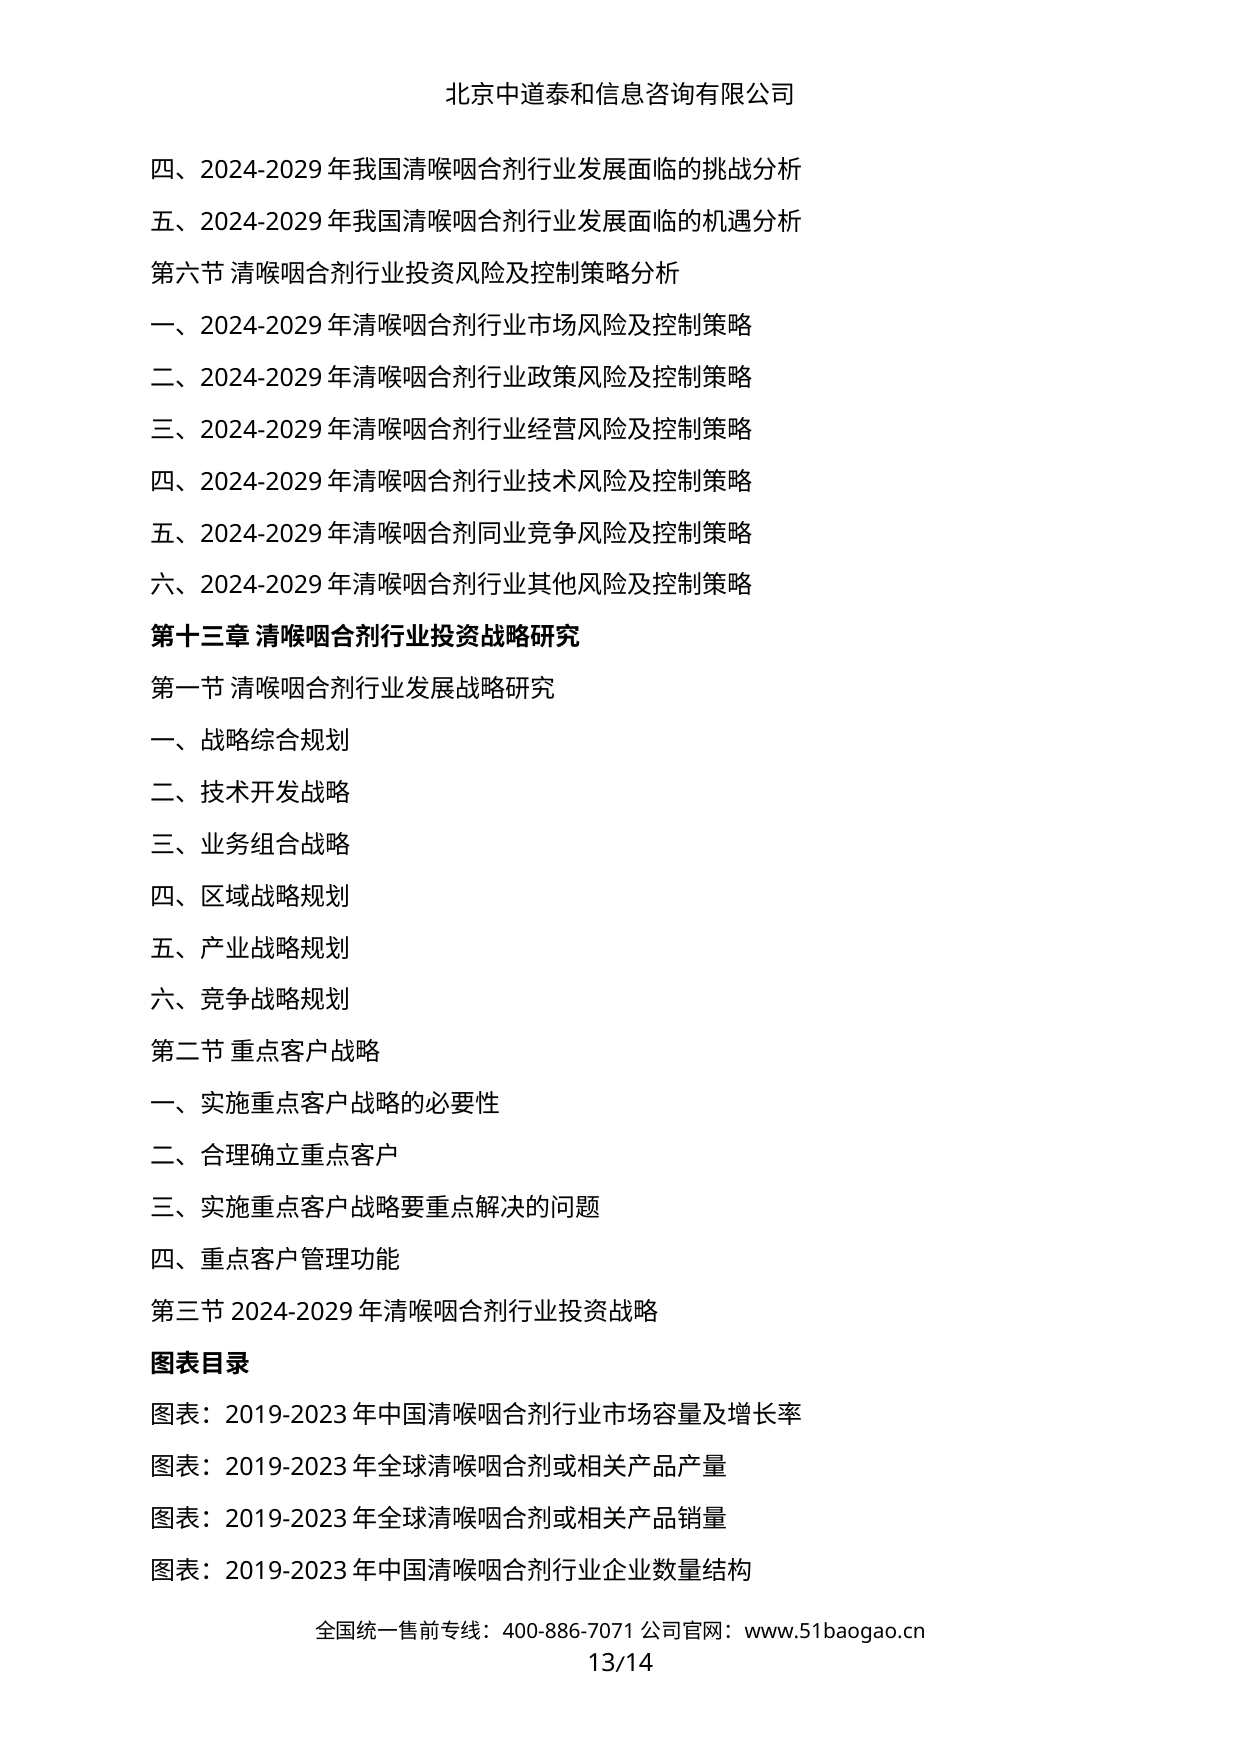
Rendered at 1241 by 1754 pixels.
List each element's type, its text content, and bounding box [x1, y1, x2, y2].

text 六、2024-2029年清喉咽合剂行业其他风险及控制策略 [150, 565, 1090, 601]
text 图表：2019-2023年中国清喉咽合剂行业企业数量结构 [150, 1551, 1090, 1587]
text 图表：2019-2023年全球清喉咽合剂或相关产品销量 [150, 1499, 1090, 1535]
text 第六节 清喉咽合剂行业投资风险及控制策略分析 [150, 254, 1090, 290]
text 图表：2019-2023年全球清喉咽合剂或相关产品产量 [150, 1447, 1090, 1483]
text 四、2024-2029年清喉咽合剂行业技术风险及控制策略 [150, 461, 1090, 497]
text 四、重点客户管理功能 [150, 1239, 1090, 1276]
text 二、技术开发战略 [150, 772, 1090, 809]
text 二、2024-2029年清喉咽合剂行业政策风险及控制策略 [150, 357, 1090, 394]
text 四、2024-2029年我国清喉咽合剂行业发展面临的挑战分析 [150, 150, 1090, 186]
text 五、2024-2029年清喉咽合剂同业竞争风险及控制策略 [150, 513, 1090, 549]
text 六、竞争战略规划 [150, 980, 1090, 1016]
text 第一节 清喉咽合剂行业发展战略研究 [150, 669, 1090, 705]
text 二、合理确立重点客户 [150, 1136, 1090, 1172]
text 第三节 2024-2029年清喉咽合剂行业投资战略 [150, 1291, 1090, 1327]
text 一、实施重点客户战略的必要性 [150, 1084, 1090, 1120]
text 第二节 重点客户战略 [150, 1032, 1090, 1068]
text 图表目录 [150, 1343, 1090, 1379]
text 一、战略综合规划 [150, 721, 1090, 757]
text 第十三章 清喉咽合剂行业投资战略研究 [150, 617, 1090, 653]
text 五、2024-2029年我国清喉咽合剂行业发展面临的机遇分析 [150, 202, 1090, 238]
text 四、区域战略规划 [150, 876, 1090, 912]
text 图表：2019-2023年中国清喉咽合剂行业市场容量及增长率 [150, 1395, 1090, 1431]
text 一、2024-2029年清喉咽合剂行业市场风险及控制策略 [150, 306, 1090, 342]
text 五、产业战略规划 [150, 928, 1090, 964]
text 三、实施重点客户战略要重点解决的问题 [150, 1187, 1090, 1224]
text 三、2024-2029年清喉咽合剂行业经营风险及控制策略 [150, 409, 1090, 446]
text 三、业务组合战略 [150, 824, 1090, 861]
